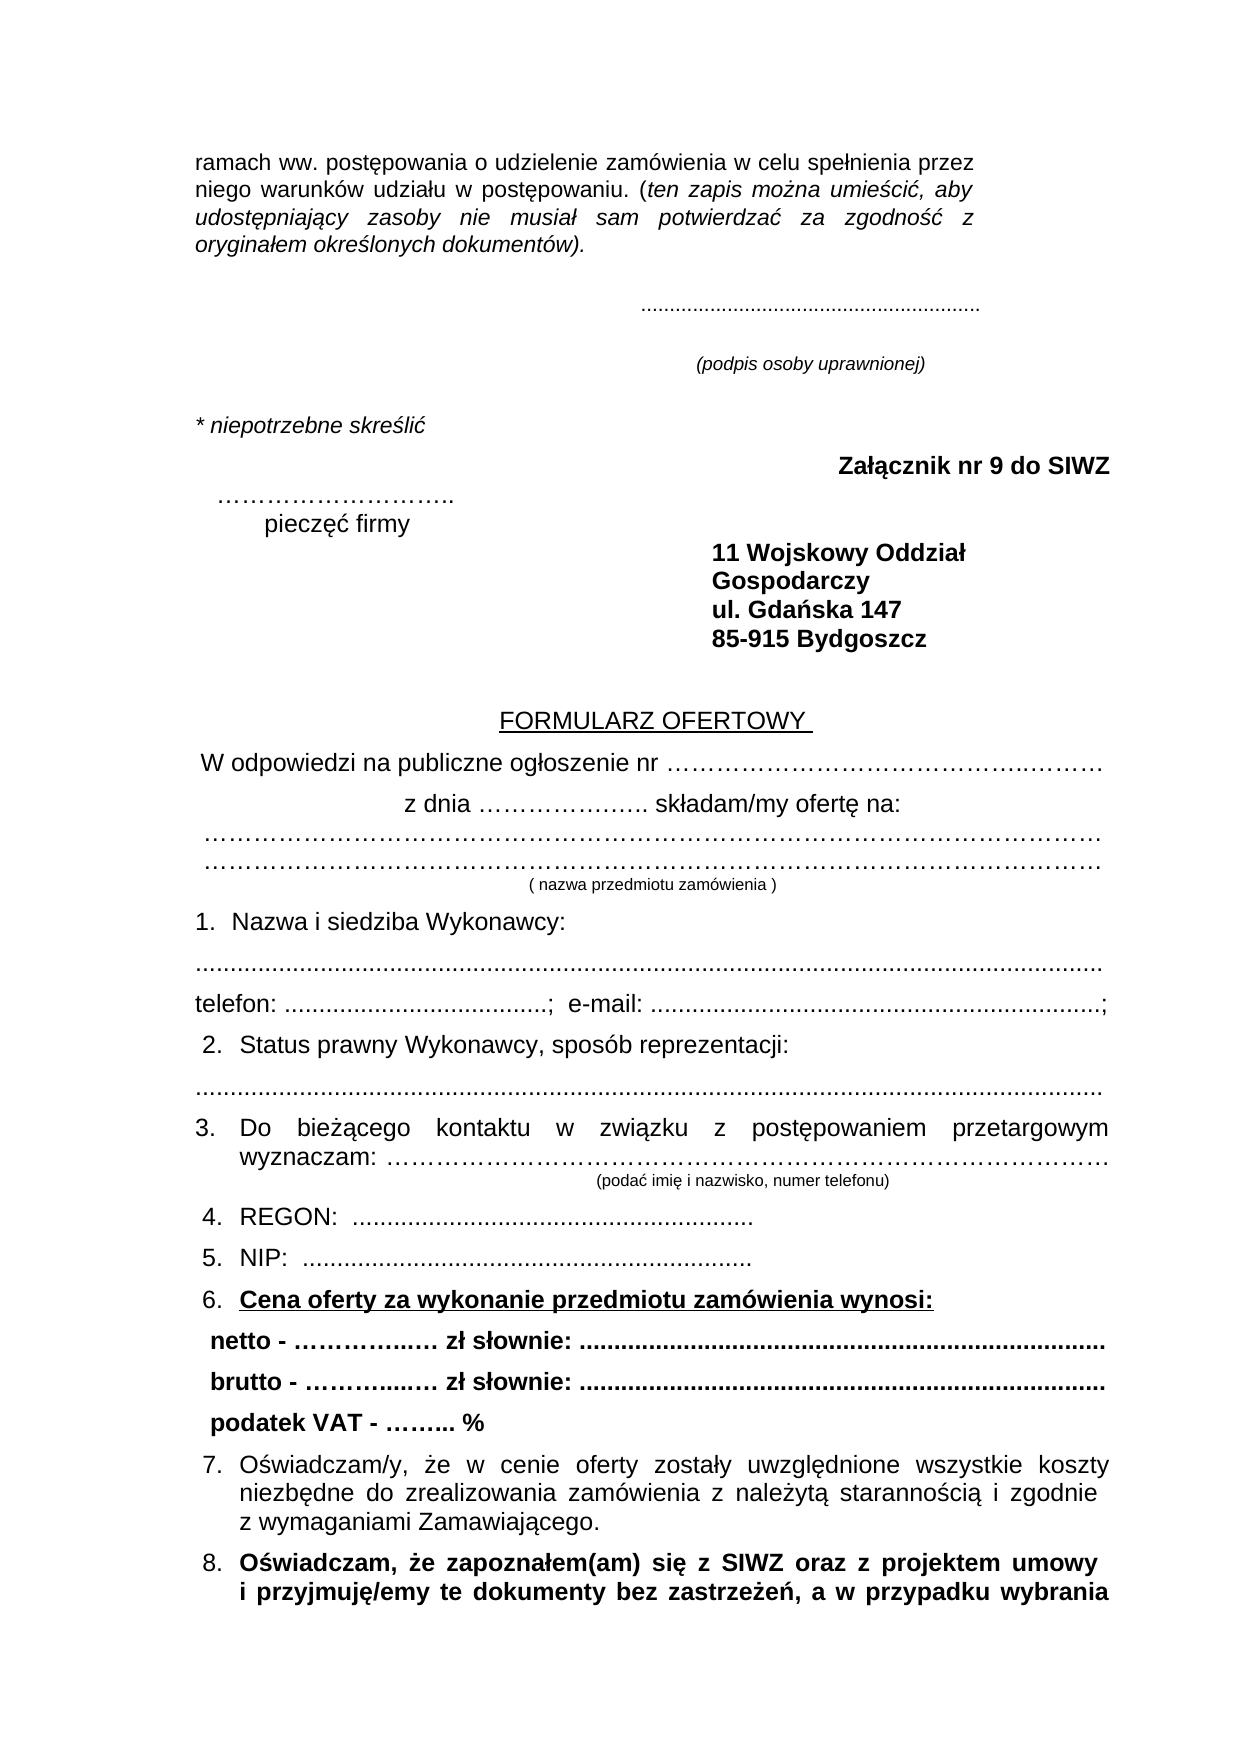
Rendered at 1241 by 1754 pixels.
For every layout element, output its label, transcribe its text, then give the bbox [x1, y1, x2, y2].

text 11 Wojskowy Oddział Gospodarczy [712, 537, 1110, 595]
text ul. Gdańska 147 [712, 595, 1110, 624]
table_header ........................................................... [638, 270, 986, 334]
list Status prawny Wykonawcy, sposób reprezentacji: [202, 1030, 1110, 1059]
text ……………………….. [195, 480, 1110, 509]
list Oświadczam/y, że w cenie oferty zostały uwzględnione wszystkie koszty niezbędne do zrealizowania zamówienia z należytą starannością i zgodnie z wymaganiami Zamawiającego. [202, 1449, 1110, 1536]
text telefon: ......................................; e-mail: .................................................................; [195, 989, 1110, 1018]
list Nazwa i siedziba Wykonawcy: [195, 907, 1110, 935]
text Załącznik nr 9 do SIWZ [195, 451, 1110, 480]
list Do bieżącego kontaktu w związku z postępowaniem przetargowym wyznaczam: …………………………………………………………………………… (podać imię i nazwisko, numer telefonu) [195, 1113, 1110, 1189]
text podatek VAT - ……... % [210, 1408, 1110, 1437]
text * niepotrzebne skreślić [195, 411, 974, 439]
text FORMULARZ OFERTOWY [195, 706, 1110, 735]
text W odpowiedzi na publiczne ogłoszenie nr ……………………………………..……… [195, 747, 1110, 776]
list REGON: .......................................................... [202, 1202, 1110, 1231]
text netto - …………...… zł słownie: ............................................................................ [210, 1326, 1110, 1354]
list Cena oferty za wykonanie przedmiotu zamówienia wynosi: [202, 1284, 1110, 1313]
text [195, 148, 974, 258]
text z dnia …………….….. składam/my ofertę na: ……………………………………………………………………………………………………………………………………………………………………………………………… ( nazwa przedmiotu zamówienia ) [195, 789, 1110, 894]
text 85-915 Bydgoszcz [712, 624, 1110, 652]
text ................................................................................................................................... [195, 1072, 1110, 1100]
list NIP: ................................................................. [202, 1243, 1110, 1272]
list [202, 1548, 1110, 1606]
table_cell (podpis osoby uprawnionej) [638, 335, 986, 399]
text brutto - ……….....… zł słownie: ............................................................................ [210, 1367, 1110, 1396]
text ................................................................................................................................... [195, 948, 1110, 977]
text pieczęć firmy [195, 509, 1110, 537]
